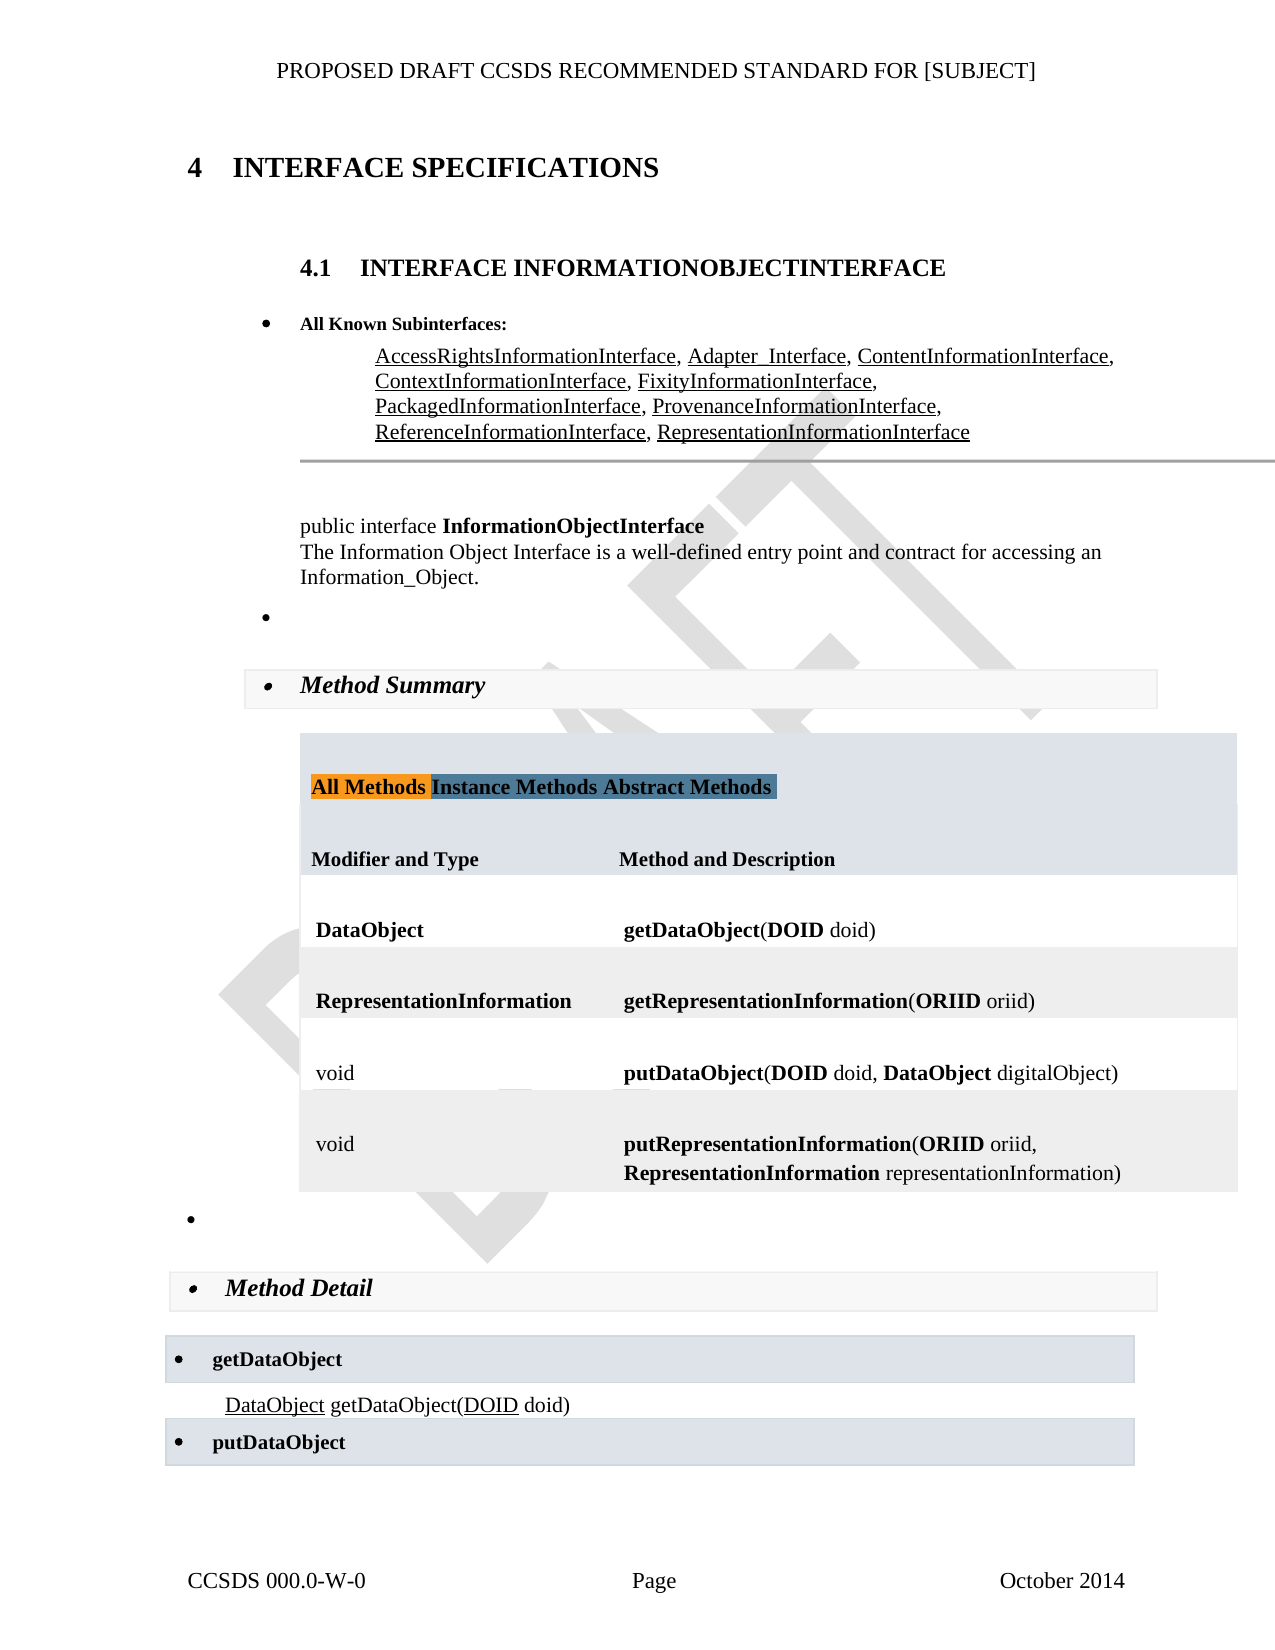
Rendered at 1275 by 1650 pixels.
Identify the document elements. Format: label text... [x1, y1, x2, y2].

table_cell Modifier and Type [301, 804, 608, 875]
table_cell putRepresentationInformation(ORIID oriid, RepresentationInformation representationInformation) [608, 1090, 1237, 1190]
list Method Detail [171, 1273, 1156, 1310]
list public interface InformationObjectInterface [300, 513, 1125, 539]
list putDataObject [167, 1419, 1133, 1464]
table_header All Methods Instance Methods Abstract Methods [300, 733, 1237, 804]
list The Information Object Interface is a well-defined entry point and contract for accessing an Information_Object. [300, 539, 1125, 589]
list AccessRightsInformationInterface, Adapter_Interface, ContentInformationInterface, ContextInformationInterface, FixityInformationInterface, PackagedInformationInterface, ProvenanceInformationInterface, ReferenceInformationInterface, RepresentationInformationInterface [375, 343, 1125, 444]
table_cell getDataObject(DOID doid) [608, 875, 1237, 947]
table_cell putDataObject(DOID doid, DataObject digitalObject) [608, 1018, 1237, 1089]
table_cell getRepresentationInformation(ORIID oriid) [608, 947, 1237, 1018]
table_cell Method and Description [608, 804, 1237, 875]
list Method Summary [246, 671, 1156, 708]
text DataObject getDataObject(DOID doid) [225, 1392, 1125, 1418]
list getDataObject [167, 1337, 1133, 1382]
table_cell DataObject [301, 875, 608, 947]
table_cell RepresentationInformation [301, 947, 608, 1018]
table_cell void [301, 1090, 608, 1190]
subtitle Interface Specifications [187, 150, 1125, 183]
subtitle Interface InformationObjectInterface [300, 253, 1125, 282]
list All Known Subinterfaces: [262, 313, 1125, 335]
table_cell void [301, 1018, 608, 1089]
